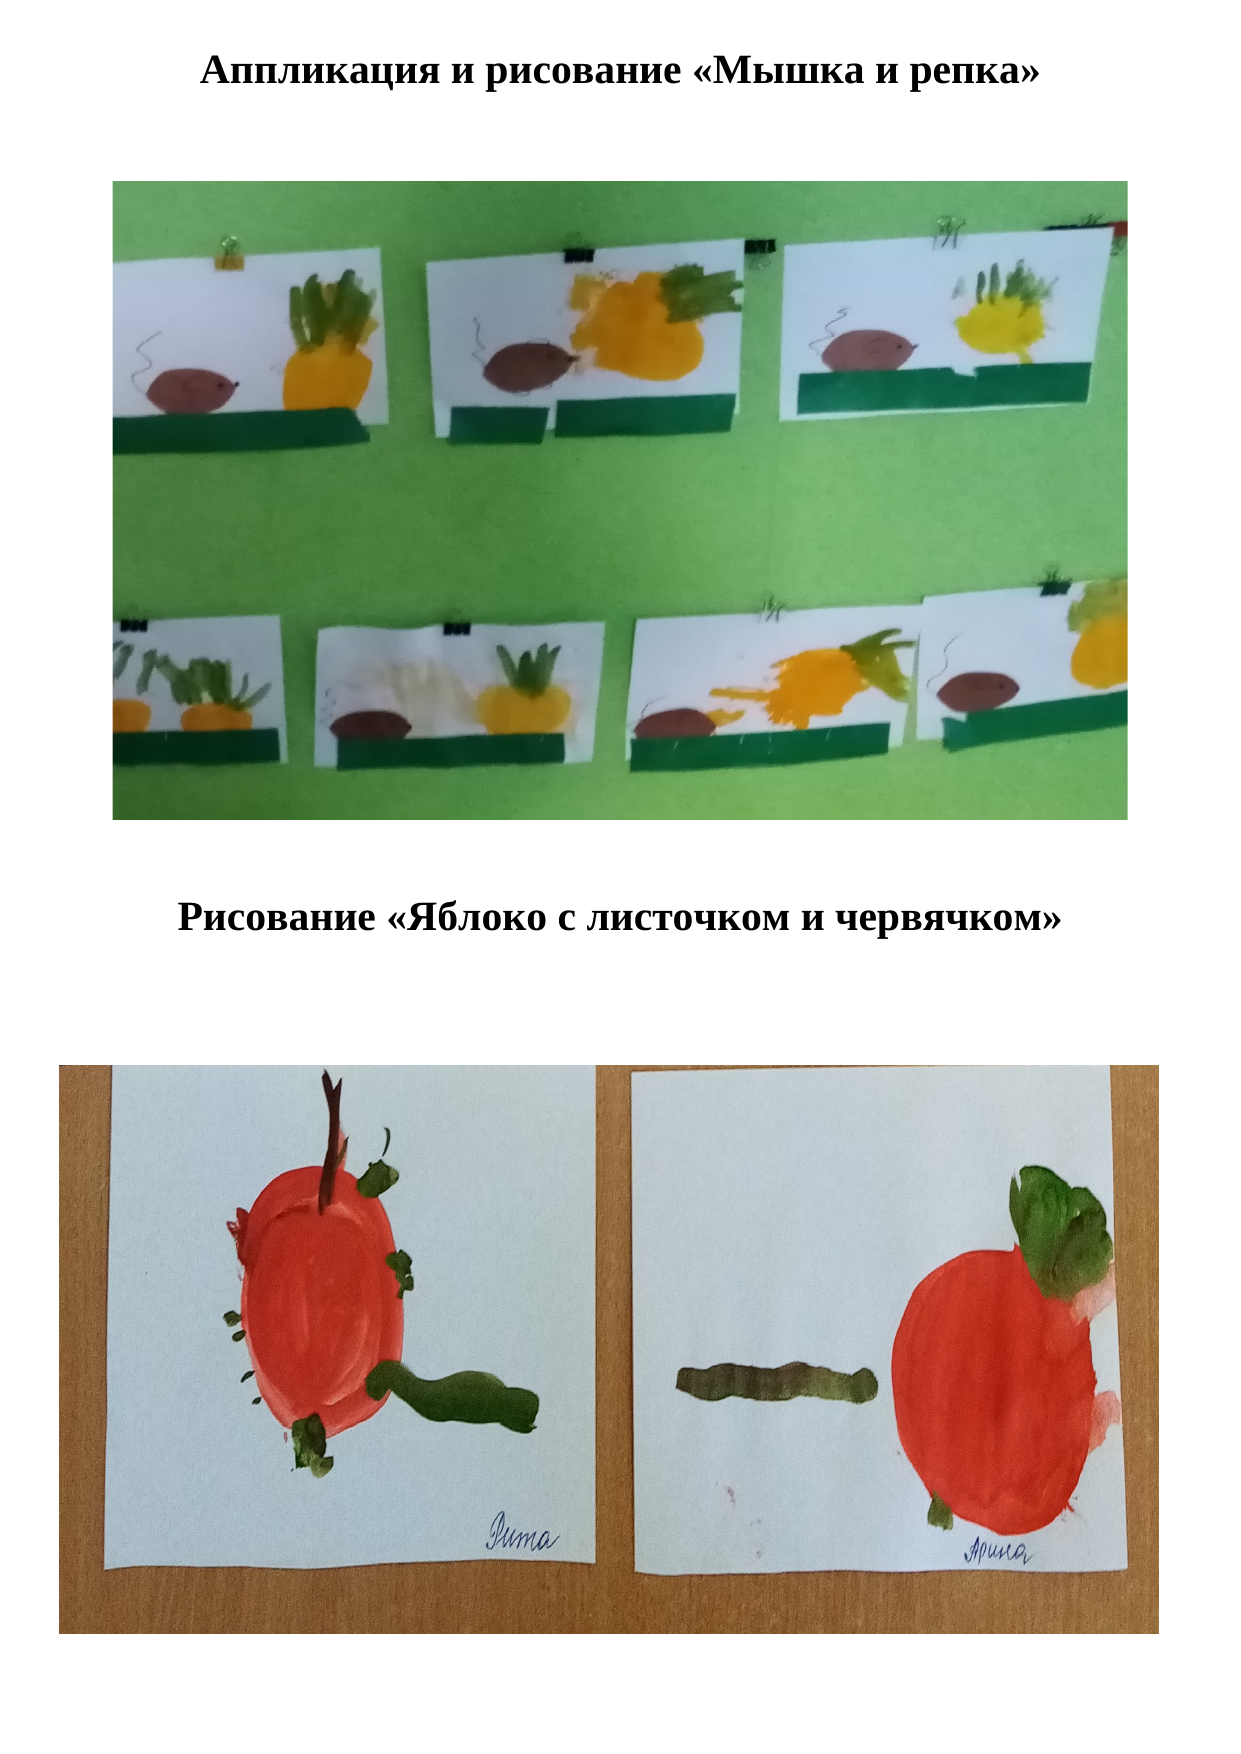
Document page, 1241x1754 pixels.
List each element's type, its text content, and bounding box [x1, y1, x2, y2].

picture [59, 1065, 1159, 1634]
text Рисование «Яблоко с листочком и червячком» [59, 892, 1181, 940]
text Аппликация и рисование «Мышка и репка» [59, 44, 1181, 92]
picture [112, 181, 1128, 820]
